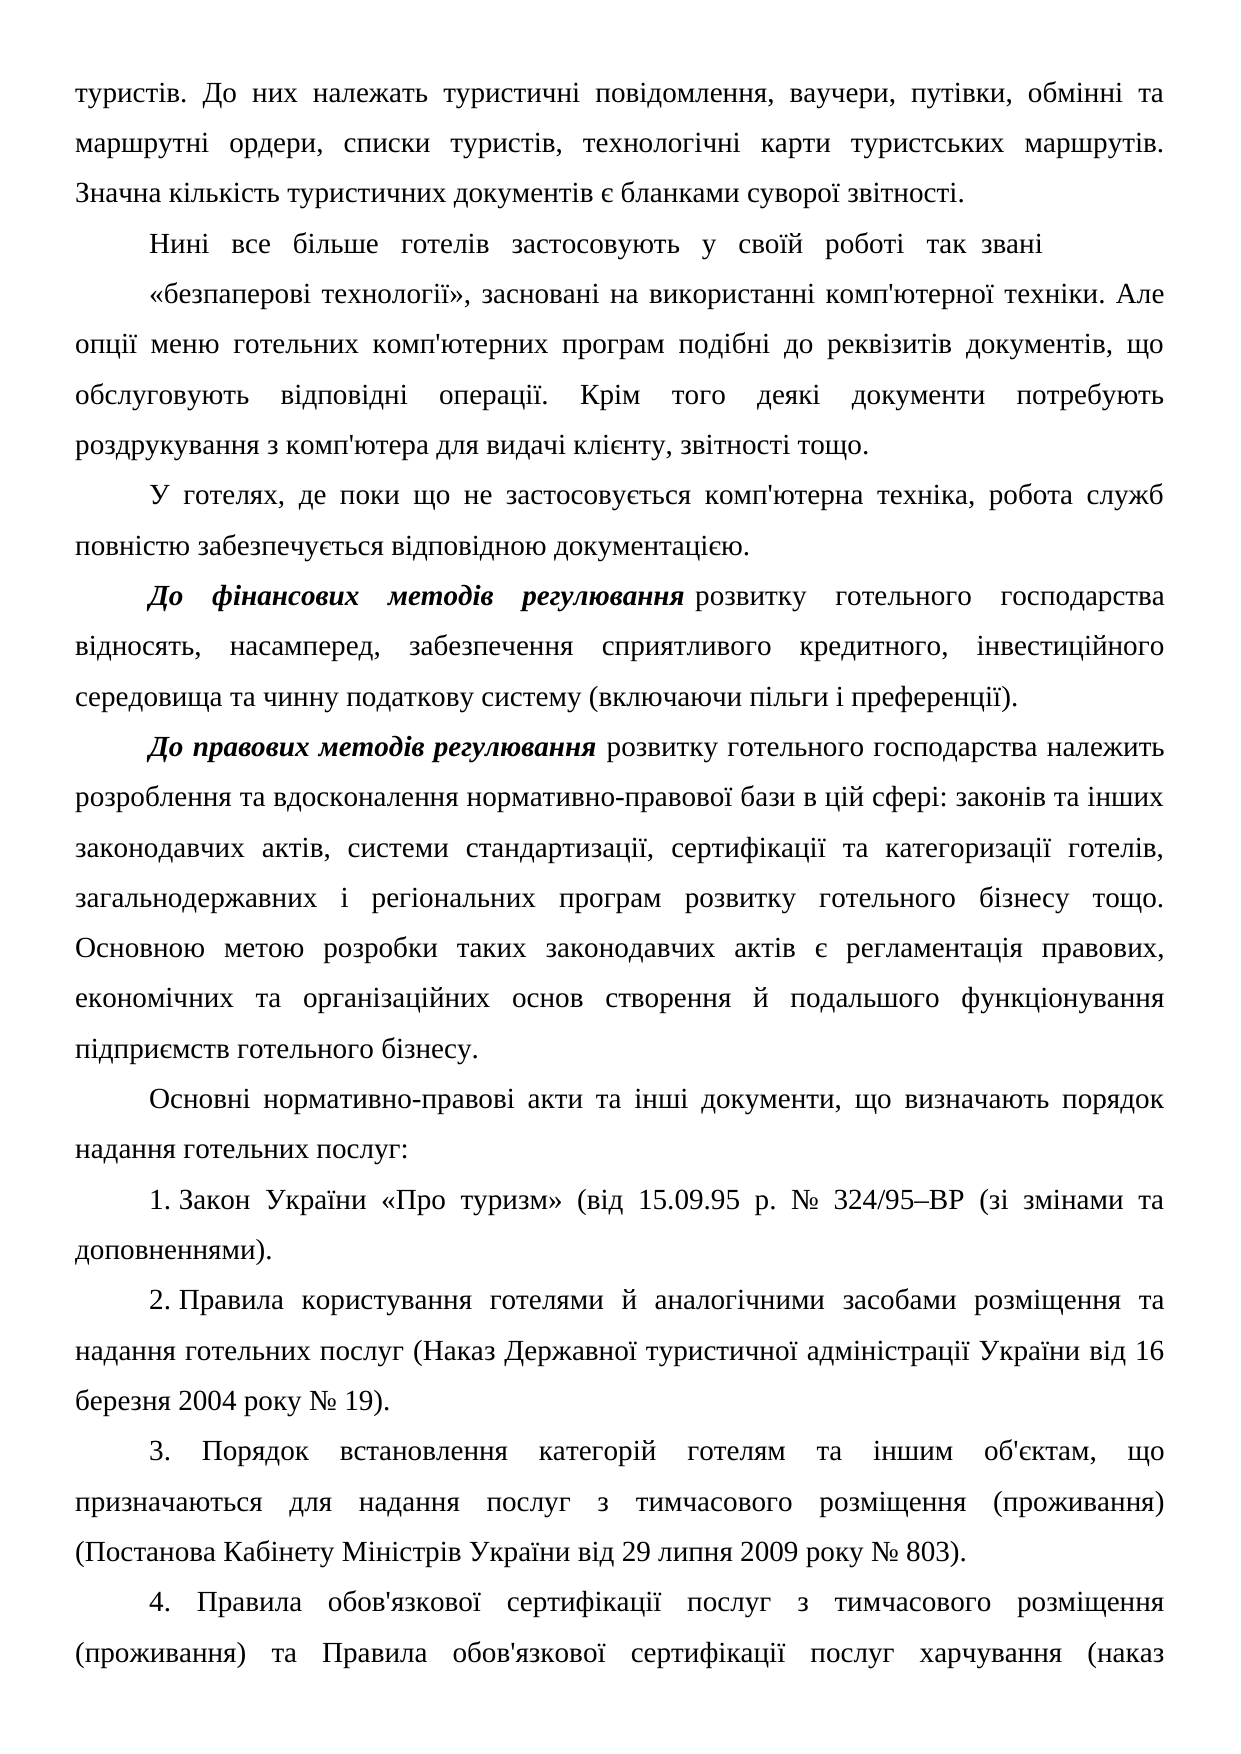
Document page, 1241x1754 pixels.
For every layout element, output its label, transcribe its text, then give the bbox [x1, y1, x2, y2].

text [75, 75, 1165, 209]
text У готелях, де поки що не застосовується комп'ютерна техніка, робота служб повністю забезпечується відповідною документацією. [75, 477, 1165, 561]
list Закон України «Про туризм» (від 15.09.95 р. № 324/95–ВР (зі змінами та доповненнями). [75, 1182, 1165, 1266]
text Основні нормативно-правові акти та інші документи, що визначають порядок надання готельних послуг: [75, 1081, 1165, 1165]
text До фінансових методів регулювання розвитку готельного господарства відносять, насамперед, забезпечення сприятливого кредитного, інвестиційного середовища та чинну податкову систему (включаючи пільги і преференції). [75, 578, 1165, 712]
list Правила користування готелями й аналогічними засобами розміщення та надання готельних послуг (Наказ Державної туристичної адміністрації України від 16 березня 2004 року № 19). [75, 1282, 1165, 1417]
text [75, 1584, 1165, 1668]
text 3. Порядок встановлення категорій готелям та іншим об'єктам, що призначаються для надання послуг з тимчасового розміщення (проживання) (Постанова Кабінету Міністрів України від 29 липня 2009 року № 803). [75, 1433, 1165, 1568]
text «безпаперові технології», засновані на використанні комп'ютерної техніки. Але опції меню готельних комп'ютерних програм подібні до реквізитів документів, що обслуговують відповідні операції. Крім того деякі документи потребують роздрукування з комп'ютера для видачі клієнту, звітності тощо. [75, 276, 1165, 461]
text До правових методів регулювання розвитку готельного господарства належить розроблення та вдосконалення нормативно-правової бази в цій сфері: законів та інших законодавчих актів, системи стандартизації, сертифікації та категоризації готелів, загальнодержавних і регіональних програм розвитку готельного бізнесу тощо. Основною метою розробки таких законодавчих актів є регламентація правових, економічних та організаційних основ створення й подальшого функціонування підприємств готельного бізнесу. [75, 729, 1165, 1064]
text Нині все більше готелів застосовують у своїй роботі так звані [75, 226, 1165, 259]
